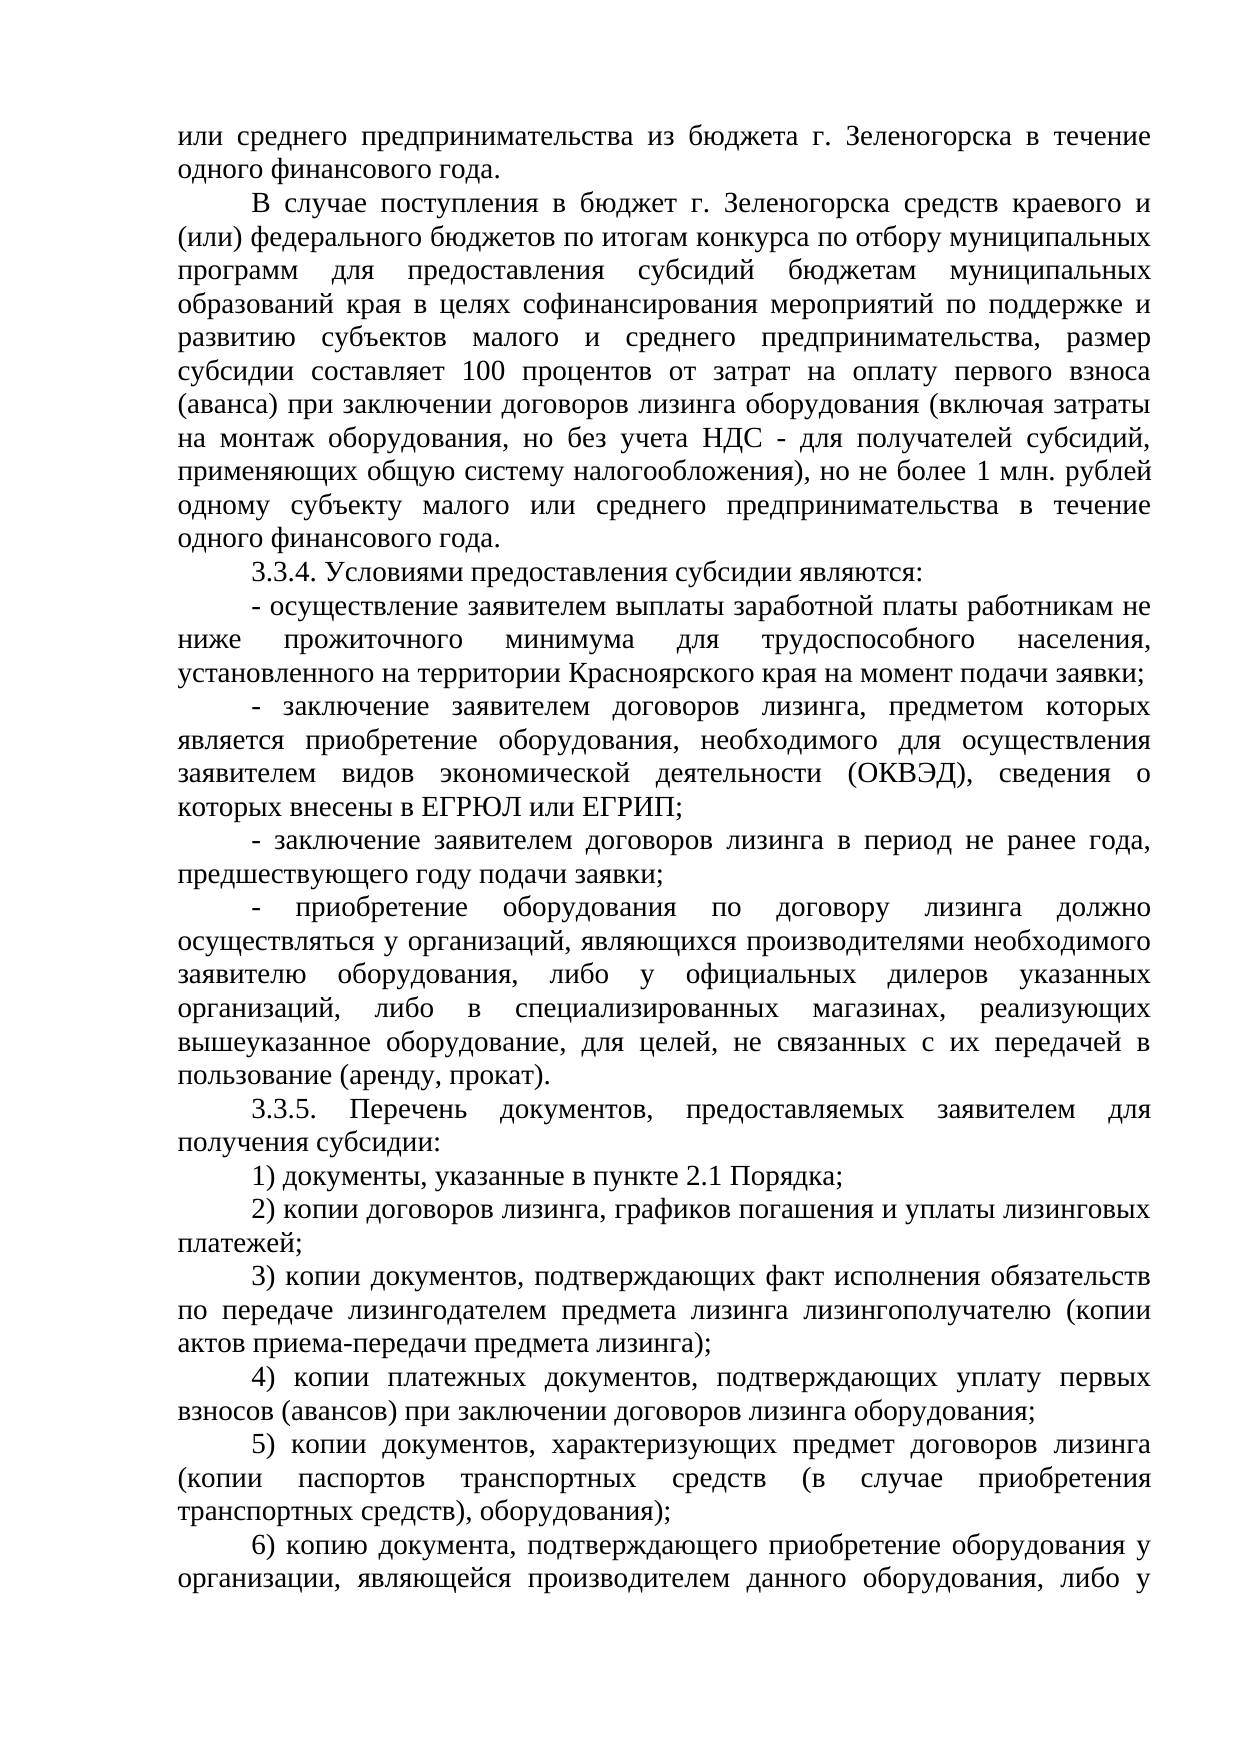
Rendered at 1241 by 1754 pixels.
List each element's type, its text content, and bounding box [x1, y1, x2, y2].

text 3.3.5. Перечень документов, предоставляемых заявителем для получения субсидии: [177, 1091, 1152, 1158]
text 3.3.4. Условиями предоставления субсидии являются: [177, 554, 1152, 588]
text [177, 118, 1152, 185]
text - приобретение оборудования по договору лизинга должно осуществляться у организаций, являющихся производителями необходимого заявителю оборудования, либо у официальных дилеров указанных организаций, либо в специализированных магазинах, реализующих вышеуказанное оборудование, для целей, не связанных с их передачей в пользование (аренду, прокат). [177, 889, 1152, 1091]
text - заключение заявителем договоров лизинга, предметом которых является приобретение оборудования, необходимого для осуществления заявителем видов экономической деятельности (ОКВЭД), сведения о которых внесены в ЕГРЮЛ или ЕГРИП; [177, 688, 1152, 822]
text - осуществление заявителем выплаты заработной платы работникам не ниже прожиточного минимума для трудоспособного населения, установленного на территории Красноярского края на момент подачи заявки; [177, 588, 1152, 688]
text 3) копии документов, подтверждающих факт исполнения обязательств по передаче лизингодателем предмета лизинга лизингополучателю (копии актов приема-передачи предмета лизинга); [177, 1258, 1152, 1359]
text 4) копии платежных документов, подтверждающих уплату первых взносов (авансов) при заключении договоров лизинга оборудования; [177, 1359, 1152, 1426]
text 2) копии договоров лизинга, графиков погашения и уплаты лизинговых платежей; [177, 1191, 1152, 1258]
text - заключение заявителем договоров лизинга в период не ранее года, предшествующего году подачи заявки; [177, 822, 1152, 889]
text 1) документы, указанные в пункте 2.1 Порядка; [177, 1158, 1152, 1191]
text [177, 1527, 1152, 1594]
text В случае поступления в бюджет г. Зеленогорска средств краевого и (или) федерального бюджетов по итогам конкурса по отбору муниципальных программ для предоставления субсидий бюджетам муниципальных образований края в целях софинансирования мероприятий по поддержке и развитию субъектов малого и среднего предпринимательства, размер субсидии составляет 100 процентов от затрат на оплату первого взноса (аванса) при заключении договоров лизинга оборудования (включая затраты на монтаж оборудования, но без учета НДС - для получателей субсидий, применяющих общую систему налогообложения), но не более 1 млн. рублей одному субъекту малого или среднего предпринимательства в течение одного финансового года. [177, 185, 1152, 554]
text 5) копии документов, характеризующих предмет договоров лизинга (копии паспортов транспортных средств (в случае приобретения транспортных средств), оборудования); [177, 1426, 1152, 1527]
